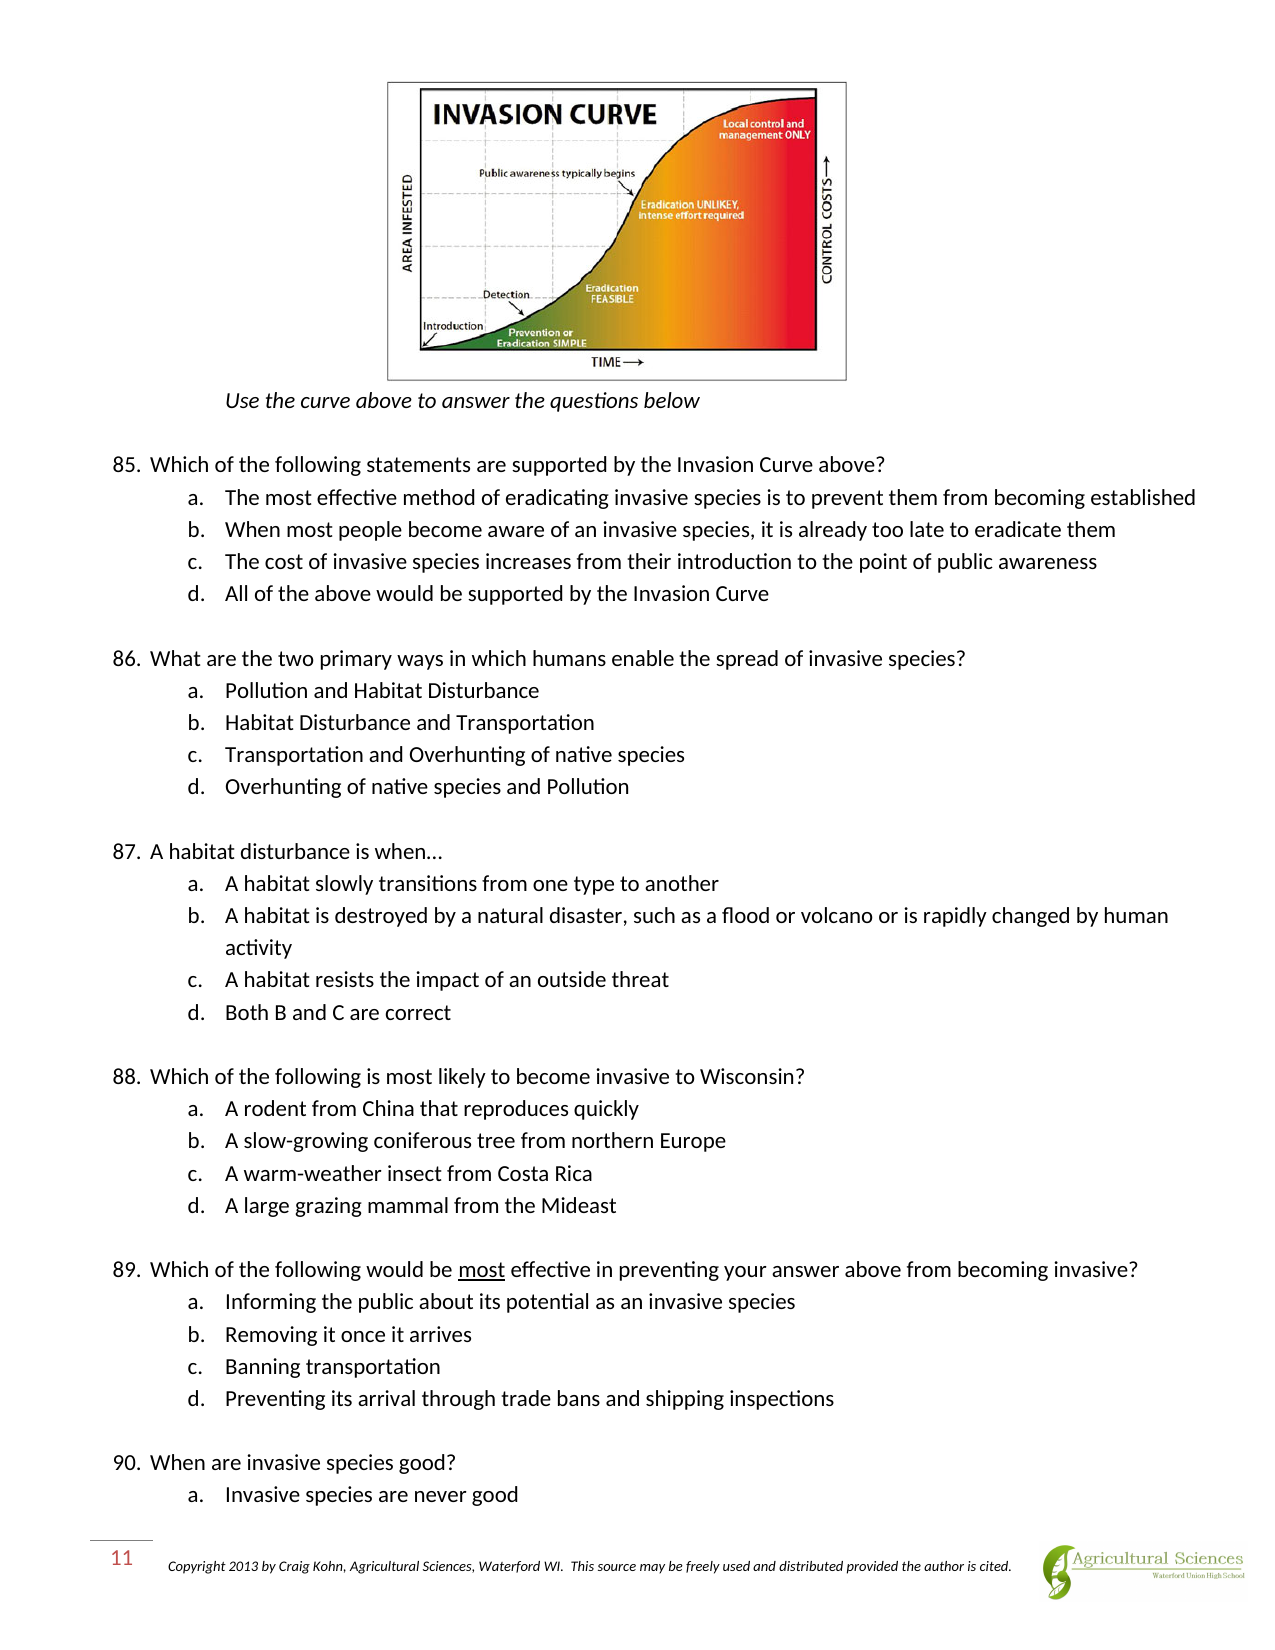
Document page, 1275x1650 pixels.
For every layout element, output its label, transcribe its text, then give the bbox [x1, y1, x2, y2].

list A habitat resists the impact of an outside threat [187, 966, 1200, 994]
list The most effective method of eradicating invasive species is to prevent them from becoming established [187, 483, 1200, 511]
list A habitat slowly transitions from one type to another [187, 869, 1200, 897]
list Pollution and Habitat Disturbance [187, 676, 1200, 704]
picture [1038, 1541, 1248, 1602]
list A warm-weather insect from Costa Rica [187, 1159, 1200, 1187]
list Overhunting of native species and Pollution [187, 772, 1200, 833]
list Removing it once it arrives [187, 1320, 1200, 1348]
list A habitat is destroyed by a natural disaster, such as a flood or volcano or is rapidly changed by human activity [187, 901, 1200, 961]
list Which of the following statements are supported by the Invasion Curve above? [112, 451, 1200, 479]
list A slow-growing coniferous tree from northern Europe [187, 1127, 1200, 1154]
list Both B and C are correct [187, 998, 1200, 1058]
picture [386, 80, 848, 382]
list When are invasive species good? [112, 1448, 1200, 1476]
list Informing the public about its potential as an invasive species [187, 1287, 1200, 1316]
list A large grazing mammal from the Mideast [187, 1191, 1200, 1251]
list Preventing its arrival through trade bans and shipping inspections [187, 1384, 1200, 1444]
list When most people become aware of an invasive species, it is already too late to eradicate them [187, 515, 1200, 543]
list A rodent from China that reproduces quickly [187, 1094, 1200, 1122]
list The cost of invasive species increases from their introduction to the point of public awareness [187, 547, 1200, 575]
list Banning transportation [187, 1352, 1200, 1380]
list Invasive species are never good [187, 1481, 1200, 1509]
list All of the above would be supported by the Invasion Curve [187, 579, 1200, 639]
list Which of the following would be most effective in preventing your answer above from becoming invasive? [112, 1255, 1200, 1283]
list A habitat disturbance is when… [112, 837, 1200, 865]
list What are the two primary ways in which humans enable the spread of invasive species? [112, 644, 1200, 672]
list Which of the following is most likely to become invasive to Wisconsin? [112, 1062, 1200, 1090]
list Habitat Disturbance and Transportation [187, 708, 1200, 736]
list Transportation and Overhunting of native species [187, 740, 1200, 768]
